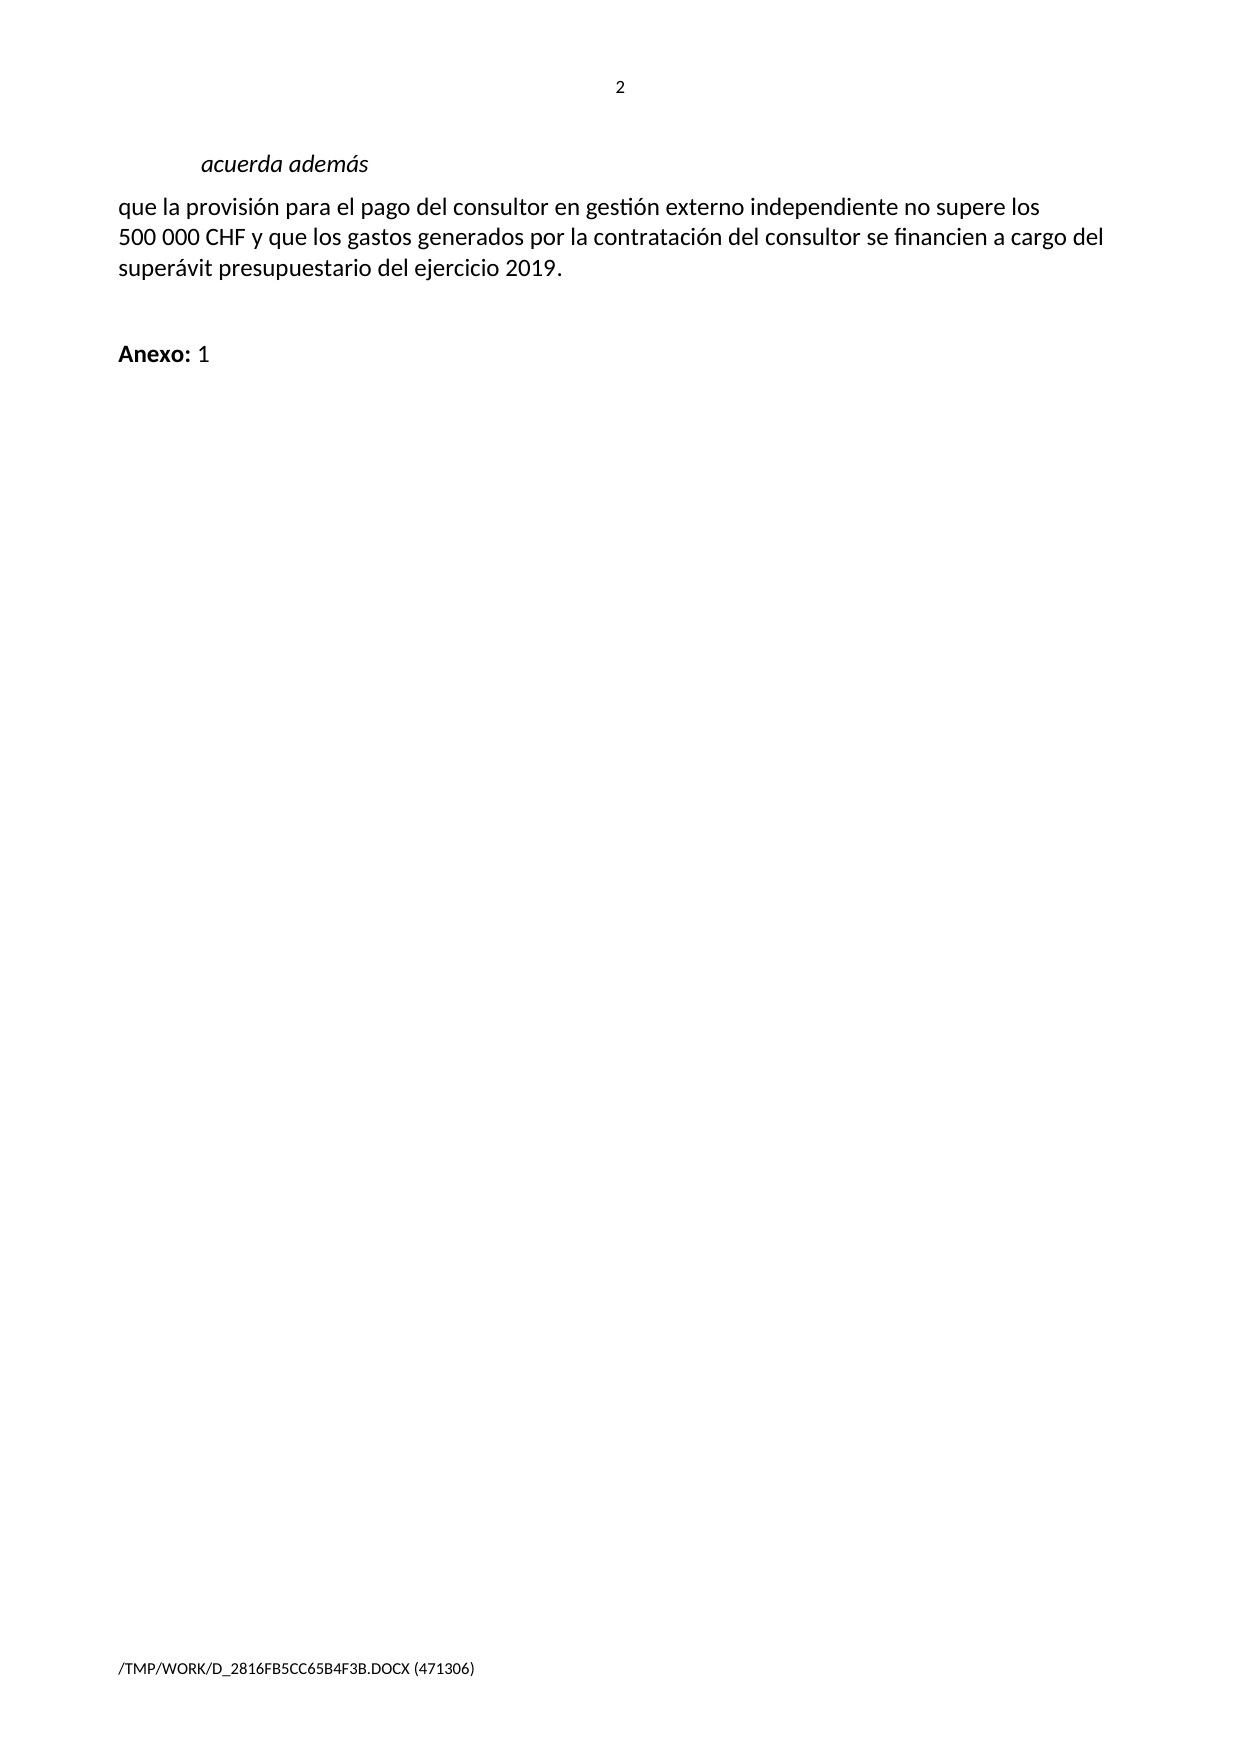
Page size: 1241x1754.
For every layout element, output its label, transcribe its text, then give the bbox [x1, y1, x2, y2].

text acuerda además [201, 148, 1122, 178]
text que la provisión para el pago del consultor en gestión externo independiente no supere los 500 000 CHF y que los gastos generados por la contratación del consultor se financien a cargo del superávit presupuestario del ejercicio 2019. [118, 191, 1122, 282]
text Anexo: 1 [118, 338, 1122, 368]
